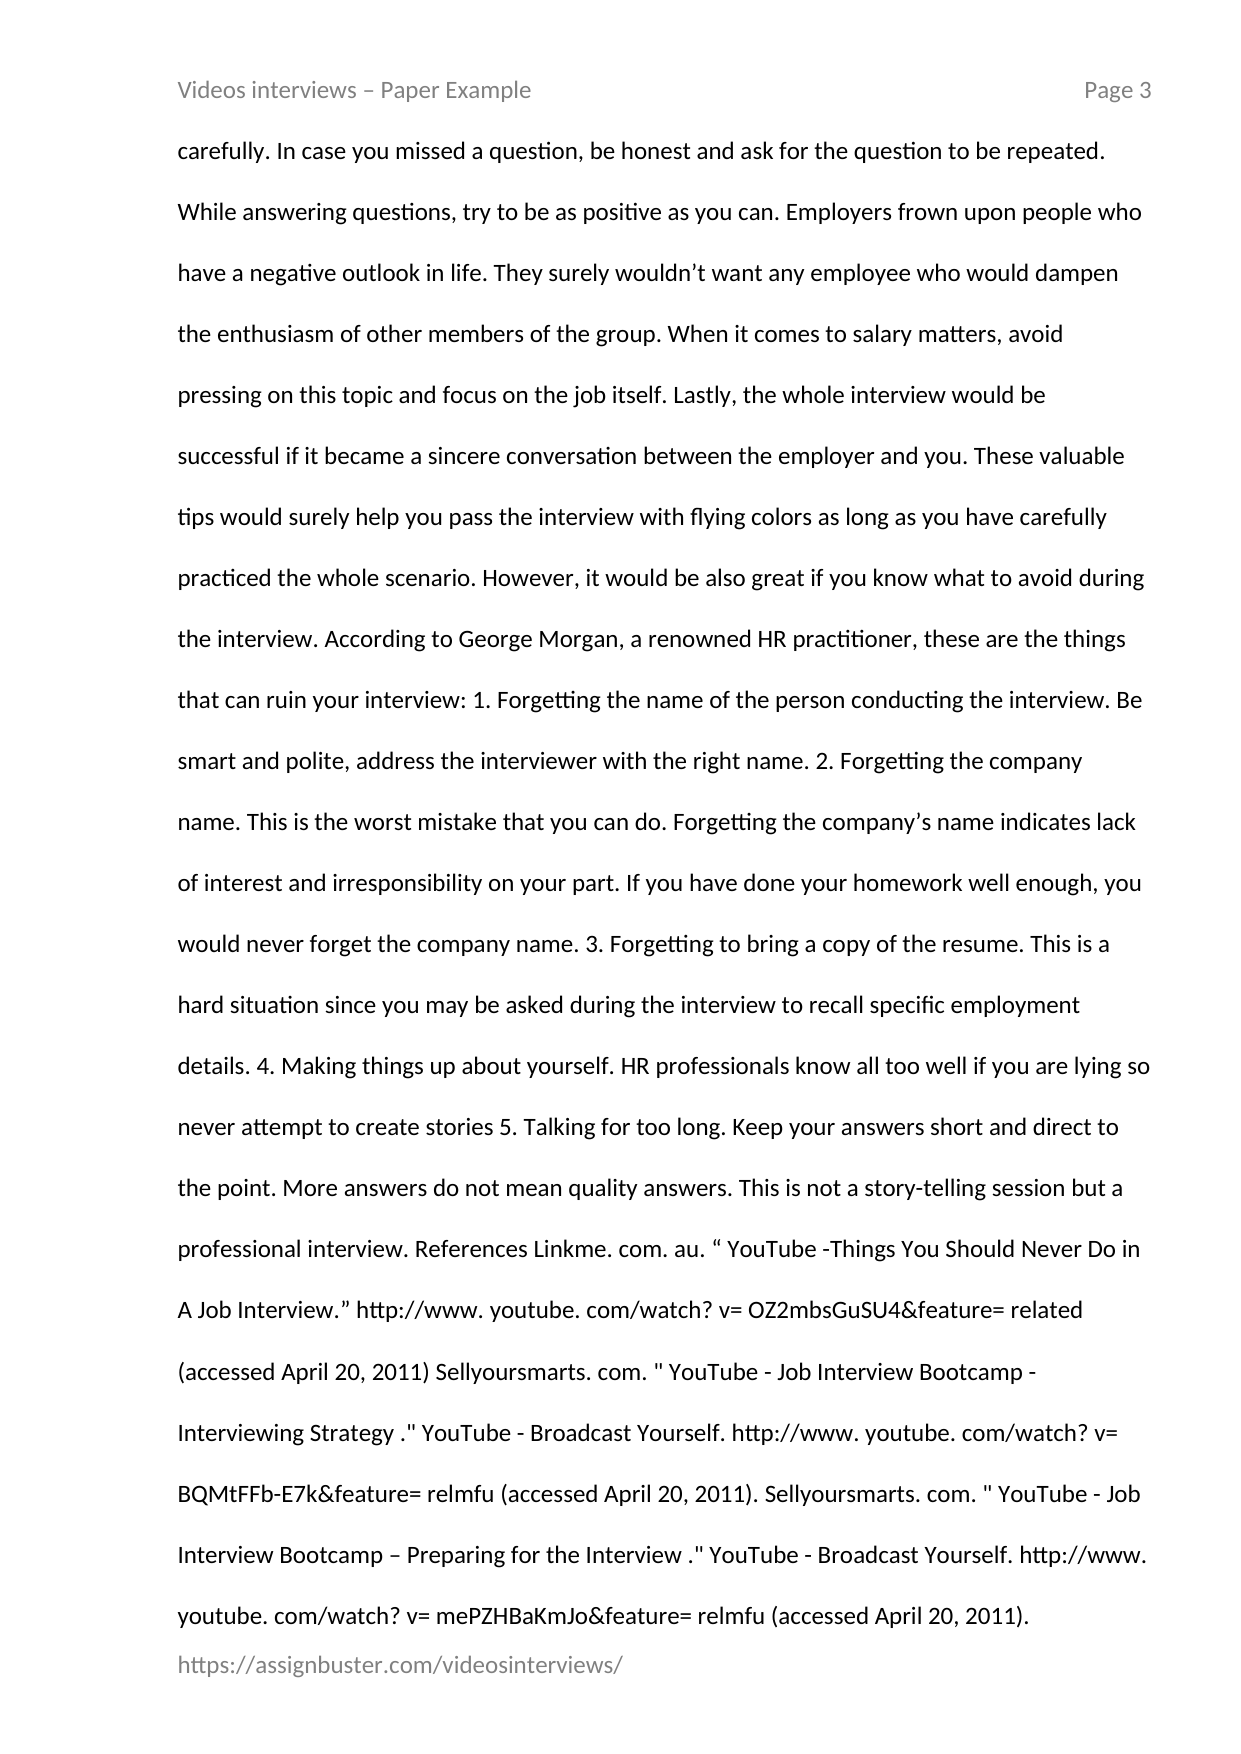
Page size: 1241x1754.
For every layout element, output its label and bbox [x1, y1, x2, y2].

text [177, 135, 1152, 1630]
